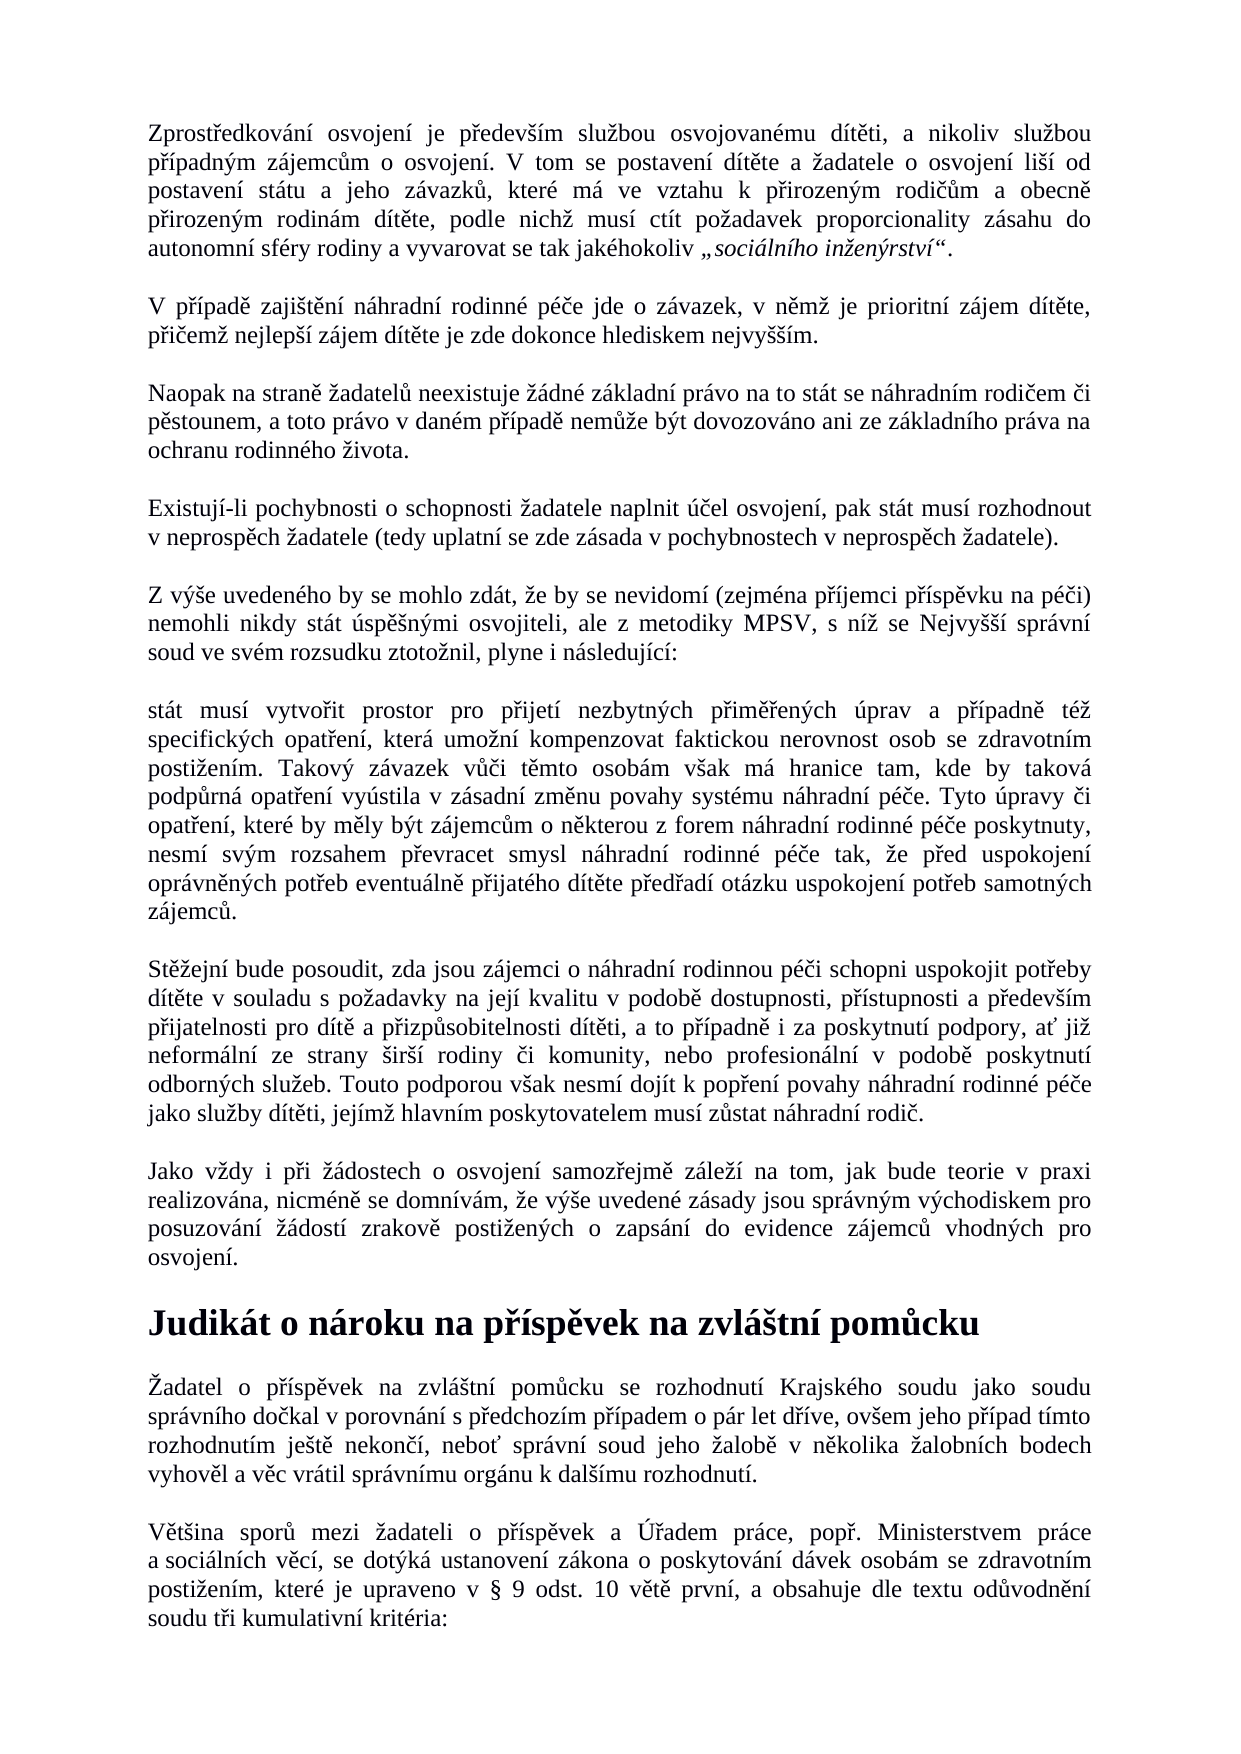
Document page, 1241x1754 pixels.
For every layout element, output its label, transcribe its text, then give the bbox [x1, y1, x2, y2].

text Existují-li pochybnosti o schopnosti žadatele naplnit účel osvojení, pak stát musí rozhodnout v neprospěch žadatele (tedy uplatní se zde zásada v pochybnostech v neprospěch žadatele). [148, 493, 1092, 551]
text Judikát o nároku na příspěvek na zvláštní pomůcku [148, 1300, 1092, 1343]
text stát musí vytvořit prostor pro přijetí nezbytných přiměřených úprav a případně též specifických opatření, která umožní kompenzovat faktickou nerovnost osob se zdravotním postižením. Takový závazek vůči těmto osobám však má hranice tam, kde by taková podpůrná opatření vyústila v zásadní změnu povahy systému náhradní péče. Tyto úpravy či opatření, které by měly být zájemcům o některou z forem náhradní rodinné péče poskytnuty, nesmí svým rozsahem převracet smysl náhradní rodinné péče tak, že před uspokojení oprávněných potřeb eventuálně přijatého dítěte předřadí otázku uspokojení potřeb samotných zájemců. [148, 695, 1092, 925]
text Žadatel o příspěvek na zvláštní pomůcku se rozhodnutí Krajského soudu jako soudu správního dočkal v porovnání s předchozím případem o pár let dříve, ovšem jeho případ tímto rozhodnutím ještě nekončí, neboť správní soud jeho žalobě v několika žalobních bodech vyhověl a věc vrátil správnímu orgánu k dalšímu rozhodnutí. [148, 1372, 1092, 1487]
text Zprostředkování osvojení je především službou osvojovanému dítěti, a nikoliv službou případným zájemcům o osvojení. V tom se postavení dítěte a žadatele o osvojení liší od postavení státu a jeho závazků, které má ve vztahu k přirozeným rodičům a obecně přirozeným rodinám dítěte, podle nichž musí ctít požadavek proporcionality zásahu do autonomní sféry rodiny a vyvarovat se tak jakéhokoliv „sociálního inženýrství“. [148, 118, 1092, 262]
text Naopak na straně žadatelů neexistuje žádné základní právo na to stát se náhradním rodičem či pěstounem, a toto právo v daném případě nemůže být dovozováno ani ze základního práva na ochranu rodinného života. [148, 378, 1092, 464]
text Většina sporů mezi žadateli o příspěvek a Úřadem práce, popř. Ministerstvem práce a sociálních věcí, se dotýká ustanovení zákona o poskytování dávek osobám se zdravotním postižením, které je upraveno v § 9 odst. 10 větě první, a obsahuje dle textu odůvodnění soudu tři kumulativní kritéria: [148, 1517, 1092, 1632]
text Z výše uvedeného by se mohlo zdát, že by se nevidomí (zejména příjemci příspěvku na péči) nemohli nikdy stát úspěšnými osvojiteli, ale z metodiky MPSV, s níž se Nejvyšší správní soud ve svém rozsudku ztotožnil, plyne i následující: [148, 580, 1092, 666]
text V případě zajištění náhradní rodinné péče jde o závazek, v němž je prioritní zájem dítěte, přičemž nejlepší zájem dítěte je zde dokonce hlediskem nejvyšším. [148, 291, 1092, 348]
text Jako vždy i při žádostech o osvojení samozřejmě záleží na tom, jak bude teorie v praxi realizována, nicméně se domnívám, že výše uvedené zásady jsou správným východiskem pro posuzování žádostí zrakově postižených o zapsání do evidence zájemců vhodných pro osvojení. [148, 1156, 1092, 1271]
text Stěžejní bude posoudit, zda jsou zájemci o náhradní rodinnou péči schopni uspokojit potřeby dítěte v souladu s požadavky na její kvalitu v podobě dostupnosti, přístupnosti a především přijatelnosti pro dítě a přizpůsobitelnosti dítěti, a to případně i za poskytnutí podpory, ať již neformální ze strany širší rodiny či komunity, nebo profesionální v podobě poskytnutí odborných služeb. Touto podporou však nesmí dojít k popření povahy náhradní rodinné péče jako služby dítěti, jejímž hlavním poskytovatelem musí zůstat náhradní rodič. [148, 954, 1092, 1127]
